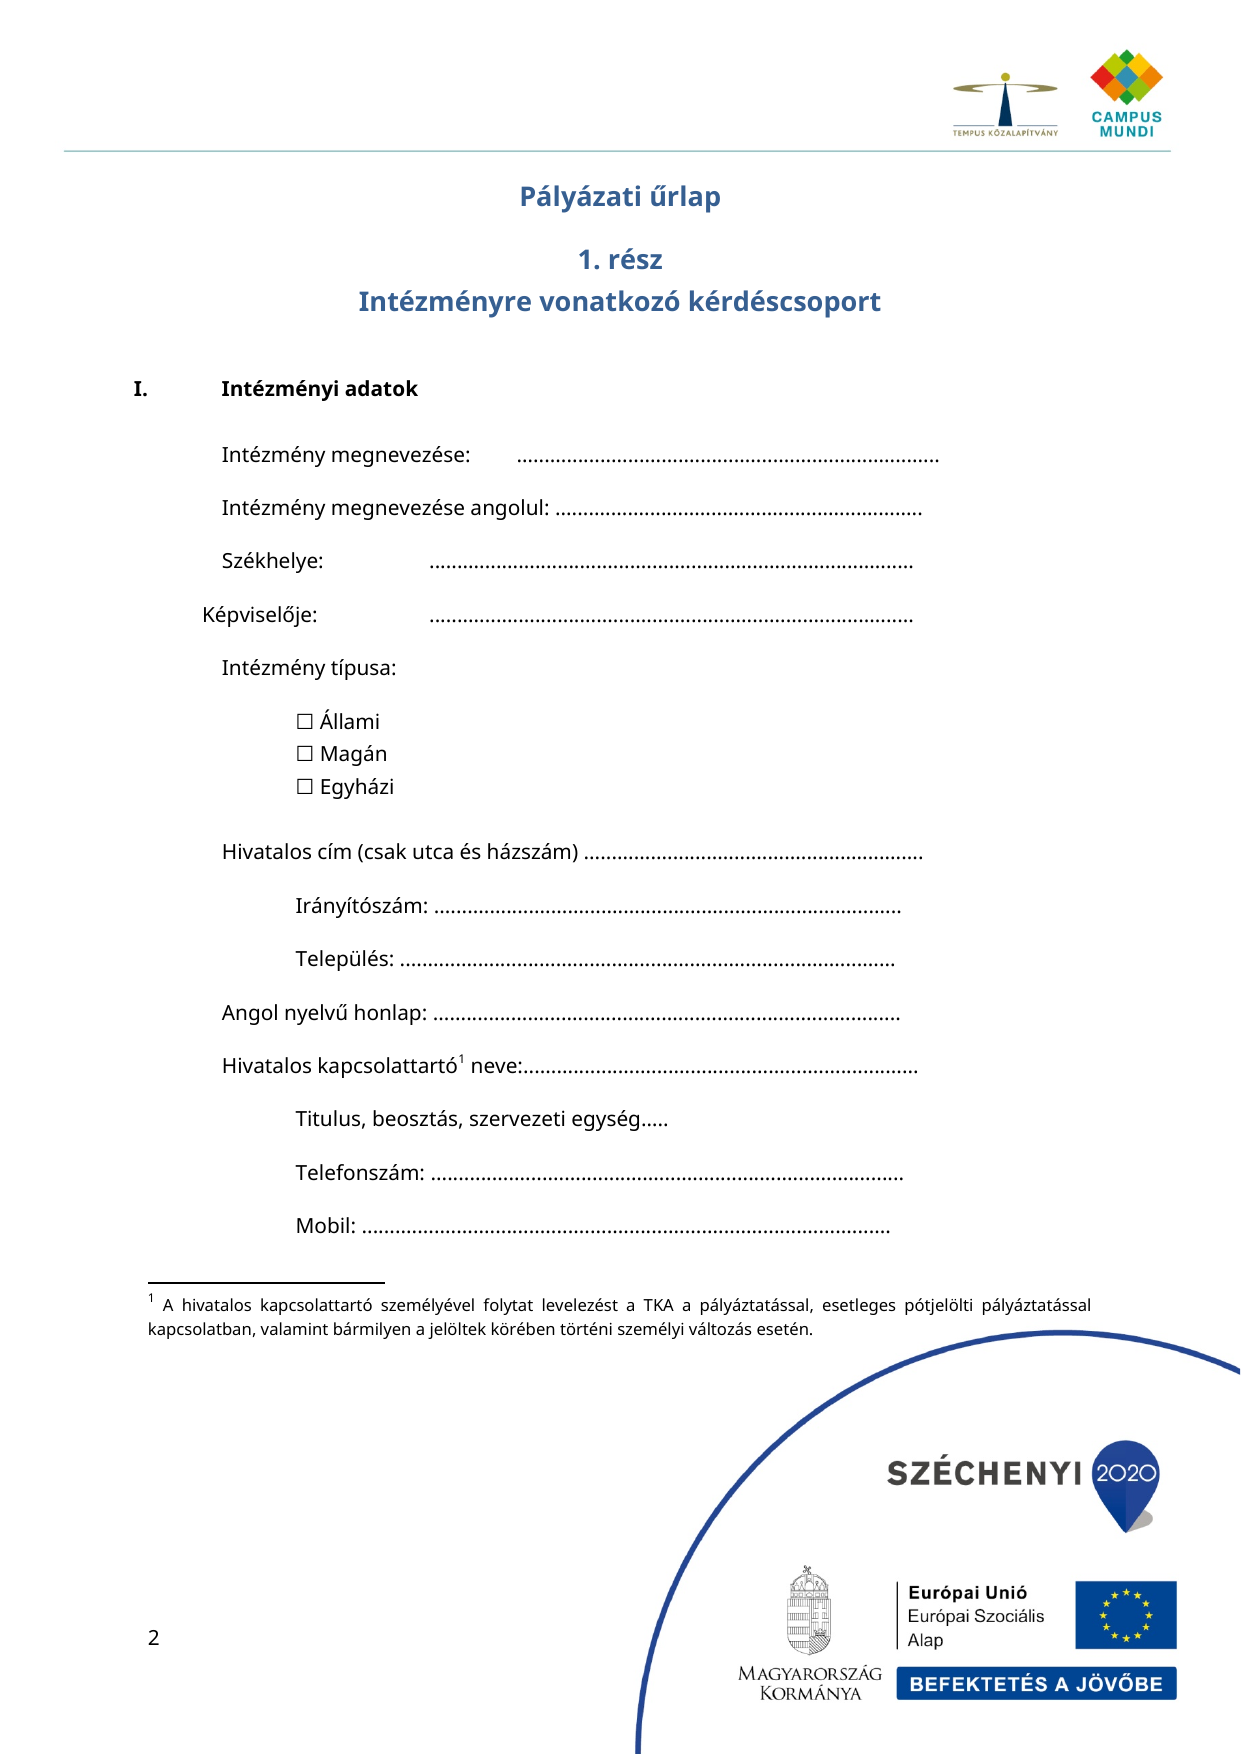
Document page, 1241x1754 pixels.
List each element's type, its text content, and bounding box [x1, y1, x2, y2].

text Telefonszám: ..................................................................................... [148, 1158, 1092, 1186]
text Székhelye: ....................................................................................... [148, 547, 1092, 575]
text 1. rész Intézményre vonatkozó kérdéscsoport [148, 240, 1092, 320]
text Egyházi [295, 772, 1092, 801]
text Hivatalos kapcsolattartó neve:....................................................................... [148, 1051, 1092, 1079]
text Irányítószám: .................................................................................... [148, 891, 1092, 919]
text Képviselője: ....................................................................................... [148, 600, 1092, 628]
picture [0, 0, 1241, 1754]
text Titulus, beosztás, szervezeti egység….. [148, 1104, 1092, 1133]
text Angol nyelvű honlap: .................................................................................... [148, 998, 1092, 1026]
text Mobil: ............................................................................................... [148, 1211, 1092, 1240]
text Állami [295, 707, 1092, 735]
text Település: ......................................................................................... [148, 944, 1092, 973]
text Hivatalos cím (csak utca és házszám) ............................................................. [148, 837, 1092, 866]
text Magán [295, 739, 1092, 768]
list Intézményi adatok [148, 374, 1092, 403]
text Intézmény megnevezése angolul: .................................................................. [148, 493, 1092, 522]
text Intézmény típusa: [148, 653, 1092, 682]
text Pályázati űrlap [148, 177, 1092, 214]
text Intézmény megnevezése: …......................................................................... [148, 440, 1092, 468]
